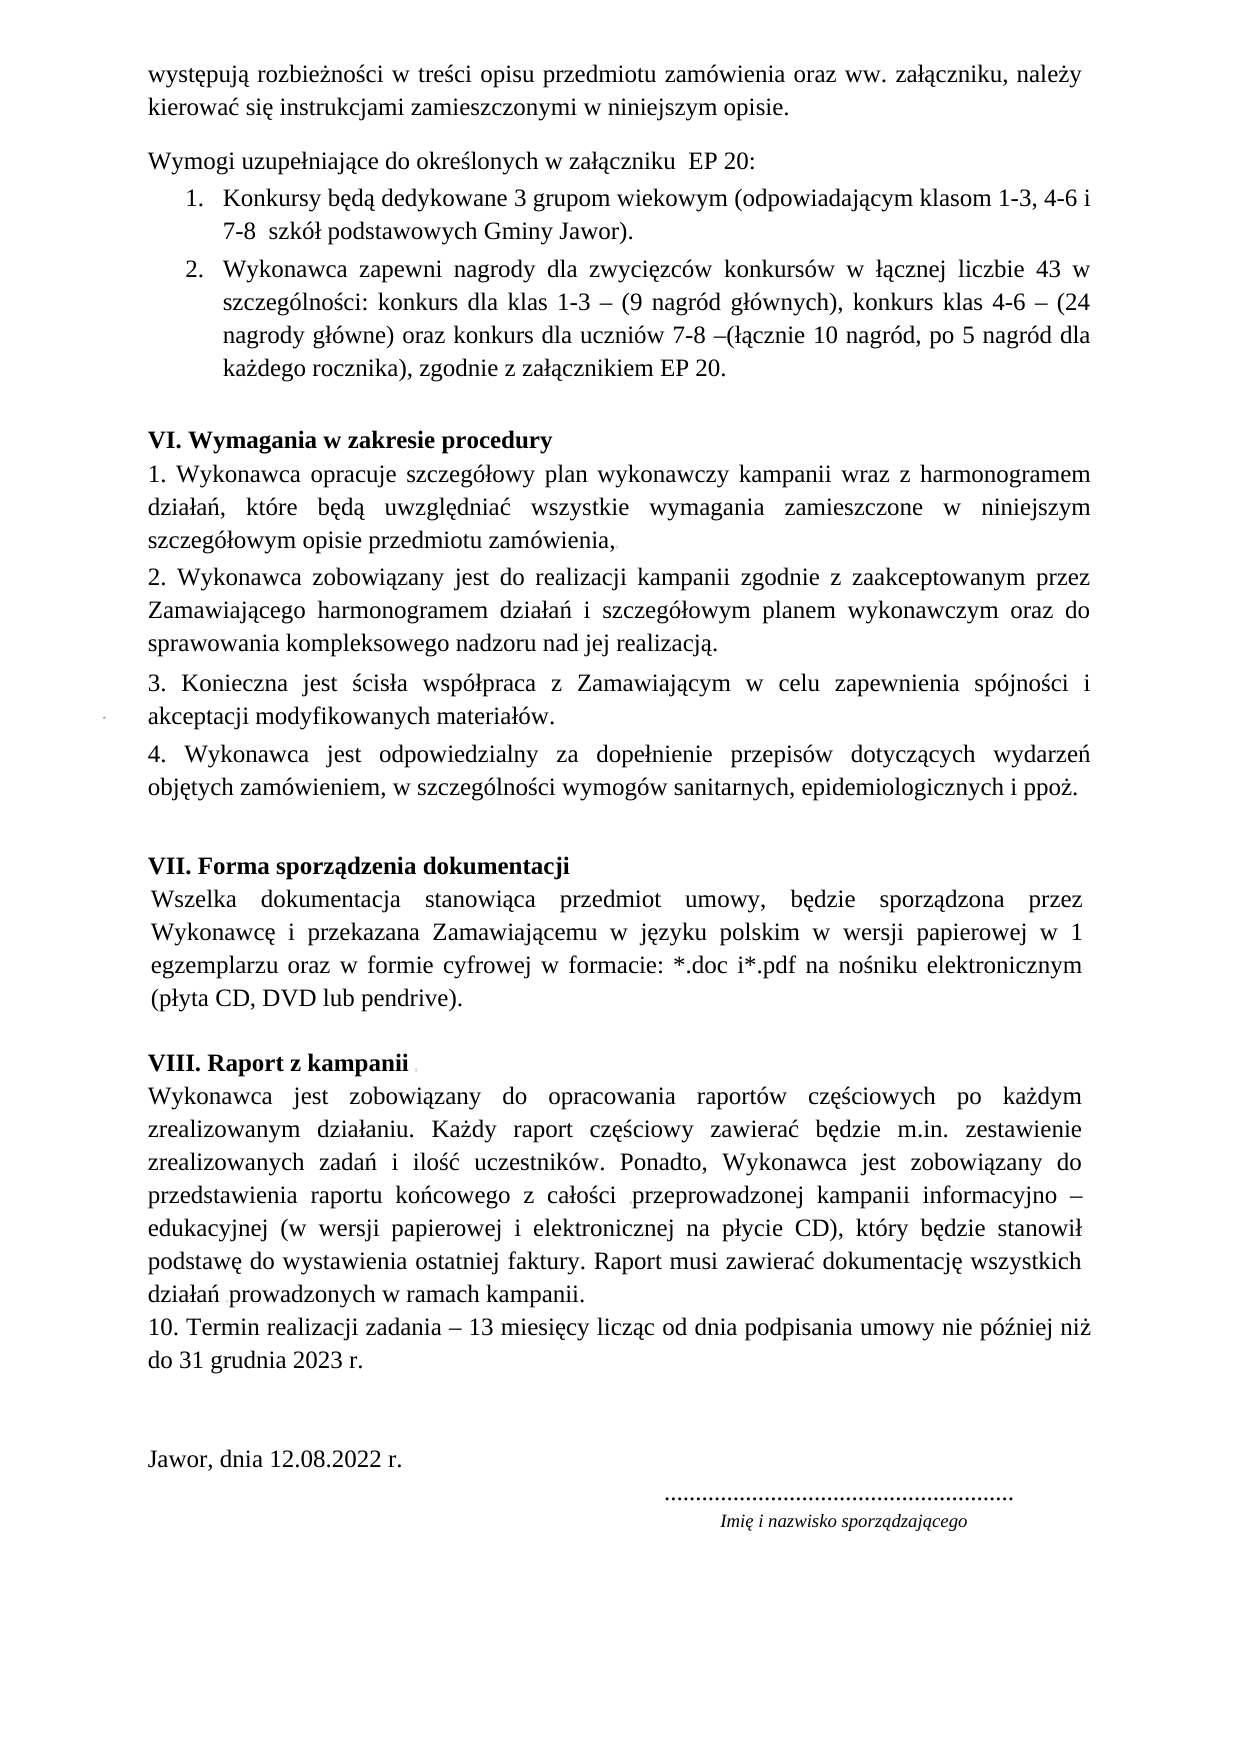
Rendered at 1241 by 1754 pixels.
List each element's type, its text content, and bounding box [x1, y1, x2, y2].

text VII. Forma sporządzenia dokumentacji [148, 851, 1091, 880]
text Wszelka dokumentacja stanowiąca przedmiot umowy, będzie sporządzona przez Wykonawcę i przekazana Zamawiającemu w języku polskim w wersji papierowej w 1 egzemplarzu oraz w formie cyfrowej w formacie: *.doc i*.pdf na nośniku elektronicznym (płyta CD, DVD lub pendrive). [151, 884, 1084, 1012]
text 4. Wykonawca jest odpowiedzialny za dopełnienie przepisów dotyczących wydarzeń objętych zamówieniem, w szczególności wymogów sanitarnych, epidemiologicznych i ppoż. [148, 739, 1091, 801]
text 10. Termin realizacji zadania – 13 miesięcy licząc od dnia podpisania umowy nie później niż do 31 grudnia 2023 r. [148, 1312, 1093, 1374]
text Wymogi uzupełniające do określonych w załączniku EP 20: [148, 146, 1091, 175]
list Wykonawca zapewni nagrody dla zwycięzców konkursów w łącznej liczbie 43 w szczególności: konkurs dla klas 1-3 – (9 nagród głównych), konkurs klas 4-6 – (24 nagrody główne) oraz konkurs dla uczniów 7-8 –(łącznie 10 nagród, po 5 nagród dla każdego rocznika), zgodnie z załącznikiem EP 20. [185, 254, 1091, 382]
text 1. Wykonawca opracuje szczegółowy plan wykonawczy kampanii wraz z harmonogramem działań, które będą uwzględniać wszystkie wymagania zamieszczone w niniejszym szczegółowym opisie przedmiotu zamówienia, [148, 459, 1091, 553]
list Konkursy będą dedykowane 3 grupom wiekowym (odpowiadającym klasom 1-3, 4-6 i 7-8 szkół podstawowych Gminy Jawor). [185, 183, 1091, 245]
text ........................................................ [148, 1477, 1093, 1506]
text Wykonawca jest zobowiązany do opracowania raportów częściowych po każdym zrealizowanym działaniu. Każdy raport częściowy zawierać będzie m.in. zestawienie zrealizowanych zadań i ilość uczestników. Ponadto, Wykonawca jest zobowiązany do przedstawienia raportu końcowego z całości przeprowadzonej kampanii informacyjno – edukacyjnej (w wersji papierowej i elektronicznej na płycie CD), który będzie stanowił podstawę do wystawienia ostatniej faktury. Raport musi zawierać dokumentację wszystkich działań prowadzonych w ramach kampanii. [148, 1081, 1083, 1308]
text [148, 59, 1083, 121]
text VI. Wymagania w zakresie procedury [148, 425, 1091, 454]
text 2. Wykonawca zobowiązany jest do realizacji kampanii zgodnie z zaakceptowanym przez Zamawiającego harmonogramem działań i szczegółowym planem wykonawczym oraz do sprawowania kompleksowego nadzoru nad jej realizacją. [148, 562, 1091, 657]
text 3. Konieczna jest ścisła współpraca z Zamawiającym w celu zapewnienia spójności i akceptacji modyfikowanych materiałów. [148, 668, 1091, 729]
subtitle VIII. Raport z kampanii [148, 1048, 1093, 1077]
text Imię i nazwisko sporządzającego [148, 1510, 1093, 1532]
text Jawor, dnia 12.08.2022 r. [148, 1444, 1093, 1473]
